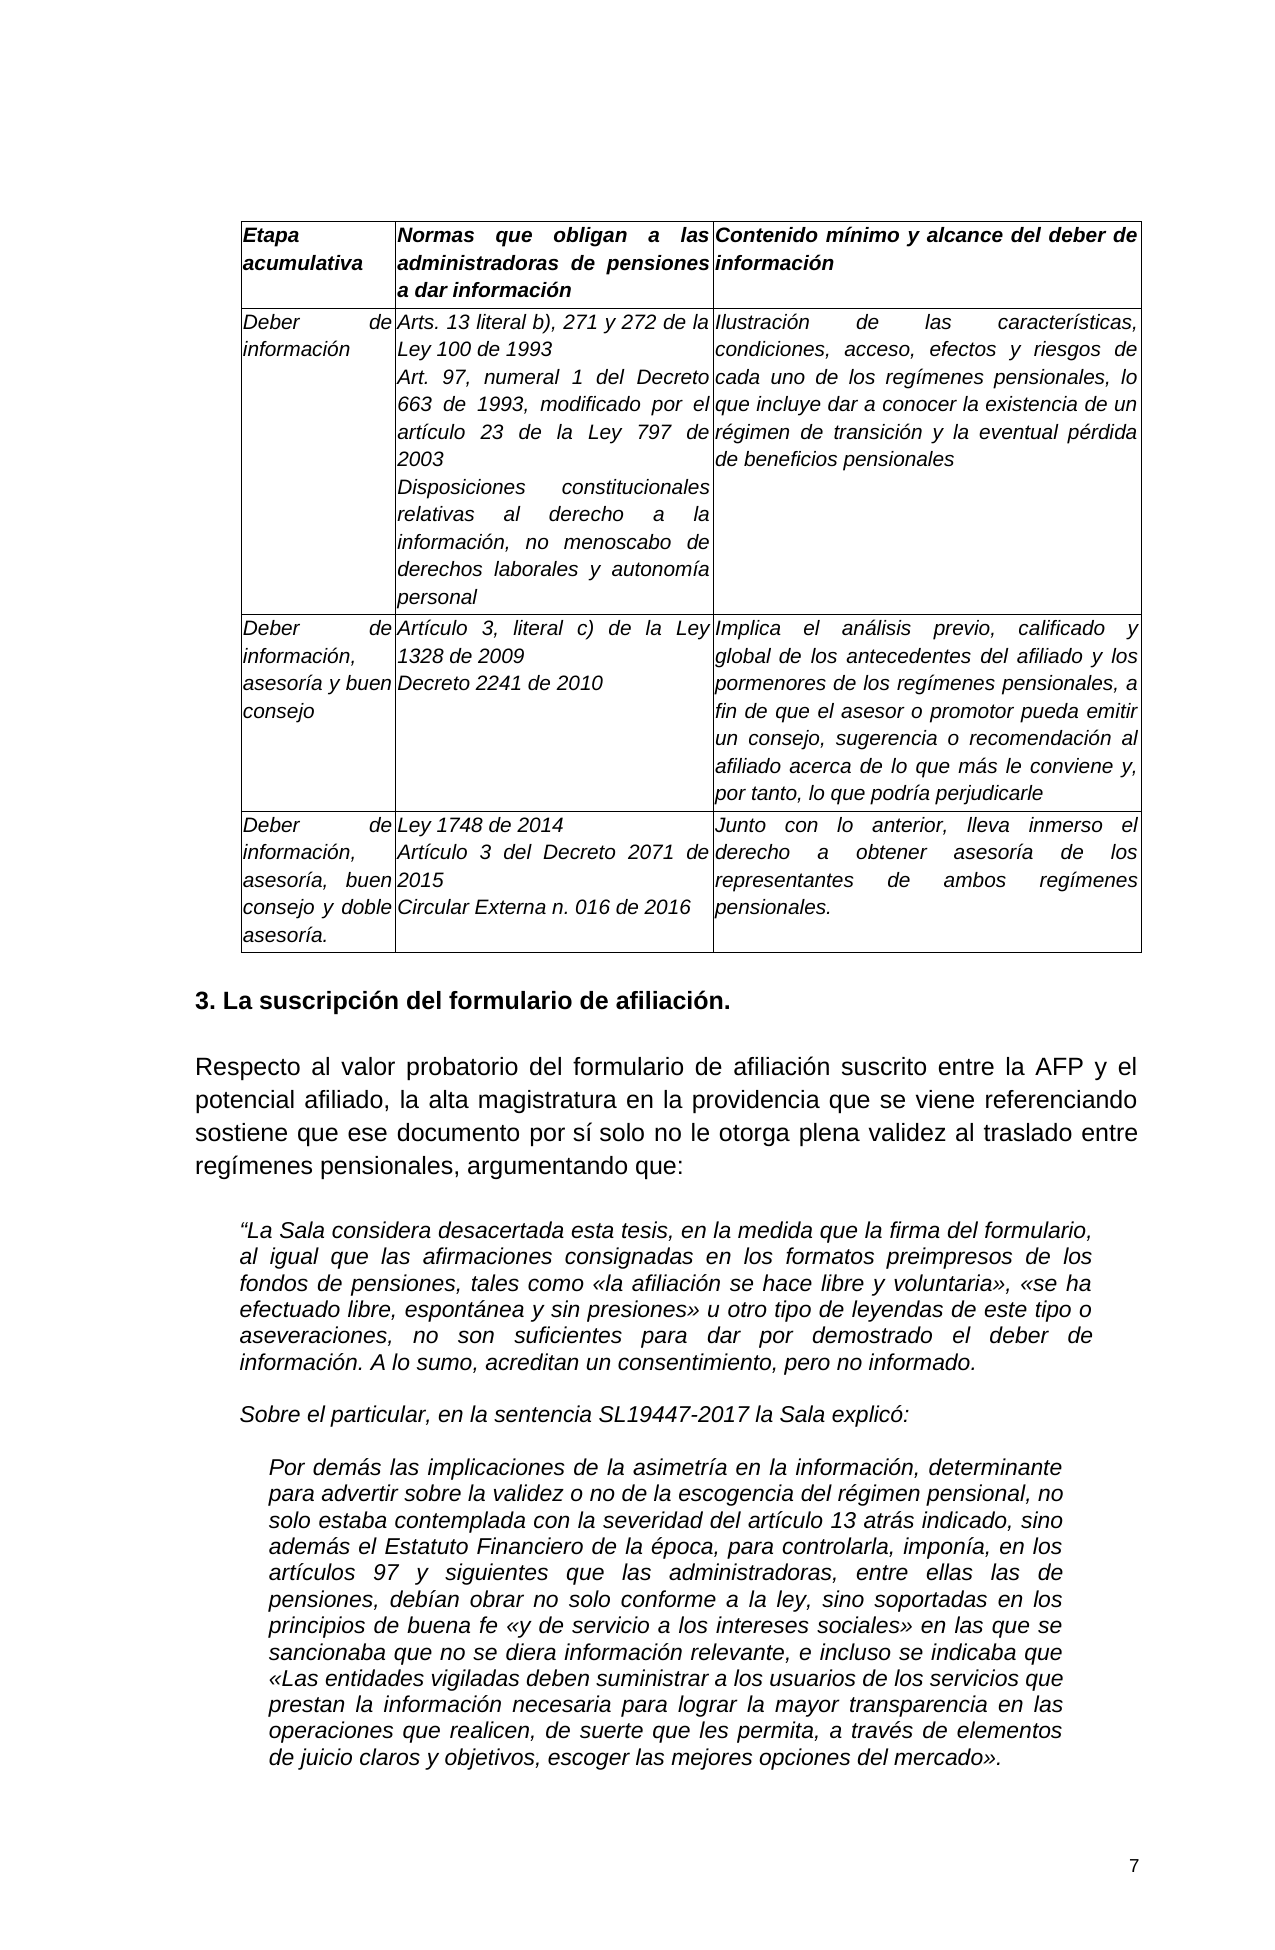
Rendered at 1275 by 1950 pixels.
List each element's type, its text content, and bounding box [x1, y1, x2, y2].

table_cell Deber de información [242, 309, 395, 614]
table_header Etapa acumulativa [242, 222, 395, 308]
table_cell Artículo 3, literal c) de la Ley 1328 de 2009 Decreto 2241 de 2010 [396, 615, 713, 811]
table_cell Ilustración de las características, condiciones, acceso, efectos y riesgos de cada uno de los regímenes pensionales, lo que incluye dar a conocer la existencia de un régimen de transición y la eventual pérdida de beneficios pensionales [714, 309, 1141, 614]
table_cell Implica el análisis previo, calificado y global de los antecedentes del afiliado y los pormenores de los regímenes pensionales, a fin de que el asesor o promotor pueda emitir un consejo, sugerencia o recomendación al afiliado acerca de lo que más le conviene y, por tanto, lo que podría perjudicarle [714, 615, 1141, 811]
table_cell Arts. 13 literal b), 271 y 272 de la Ley 100 de 1993 Art. 97, numeral 1 del Decreto 663 de 1993, modificado por el artículo 23 de la Ley 797 de 2003 Disposiciones constitucionales relativas al derecho a la información, no menoscabo de derechos laborales y autonomía personal [396, 309, 713, 614]
text Sobre el particular, en la sentencia SL19447-2017 la Sala explicó: [239, 1401, 1095, 1428]
text “La Sala considera desacertada esta tesis, en la medida que la firma del formulario, al igual que las afirmaciones consignadas en los formatos preimpresos de los fondos de pensiones, tales como «la afiliación se hace libre y voluntaria», «se ha efectuado libre, espontánea y sin presiones» u otro tipo de leyendas de este tipo o aseveraciones, no son suficientes para dar por demostrado el deber de información. A lo sumo, acreditan un consentimiento, pero no informado. [239, 1217, 1095, 1375]
text Respecto al valor probatorio del formulario de afiliación suscrito entre la AFP y el potencial afiliado, la alta magistratura en la providencia que se viene referenciando sostiene que ese documento por sí solo no le otorga plena validez al traslado entre regímenes pensionales, argumentando que: [195, 1052, 1139, 1179]
table_header Contenido mínimo y alcance del deber de información [714, 222, 1141, 308]
text 3. La suscripción del formulario de afiliación. [195, 986, 1139, 1014]
table_cell Junto con lo anterior, lleva inmerso el derecho a obtener asesoría de los representantes de ambos regímenes pensionales. [714, 812, 1141, 952]
text Por demás las implicaciones de la asimetría en la información, determinante para advertir sobre la validez o no de la escogencia del régimen pensional, no solo estaba contemplada con la severidad del artículo 13 atrás indicado, sino además el Estatuto Financiero de la época, para controlarla, imponía, en los artículos 97 y siguientes que las administradoras, entre ellas las de pensiones, debían obrar no solo conforme a la ley, sino soportadas en los principios de buena fe «y de servicio a los intereses sociales» en las que se sancionaba que no se diera información relevante, e incluso se indicaba que «Las entidades vigiladas deben suministrar a los usuarios de los servicios que prestan la información necesaria para lograr la mayor transparencia en las operaciones que realicen, de suerte que les permita, a través de elementos de juicio claros y objetivos, escoger las mejores opciones del mercado». [269, 1454, 1066, 1770]
table_cell Deber de información, asesoría y buen consejo [242, 615, 395, 811]
table_cell Deber de información, asesoría, buen consejo y doble asesoría. [242, 812, 395, 952]
table_header Normas que obligan a las administradoras de pensiones a dar información [396, 222, 713, 308]
table_cell Ley 1748 de 2014 Artículo 3 del Decreto 2071 de 2015 Circular Externa n. 016 de 2016 [396, 812, 713, 952]
